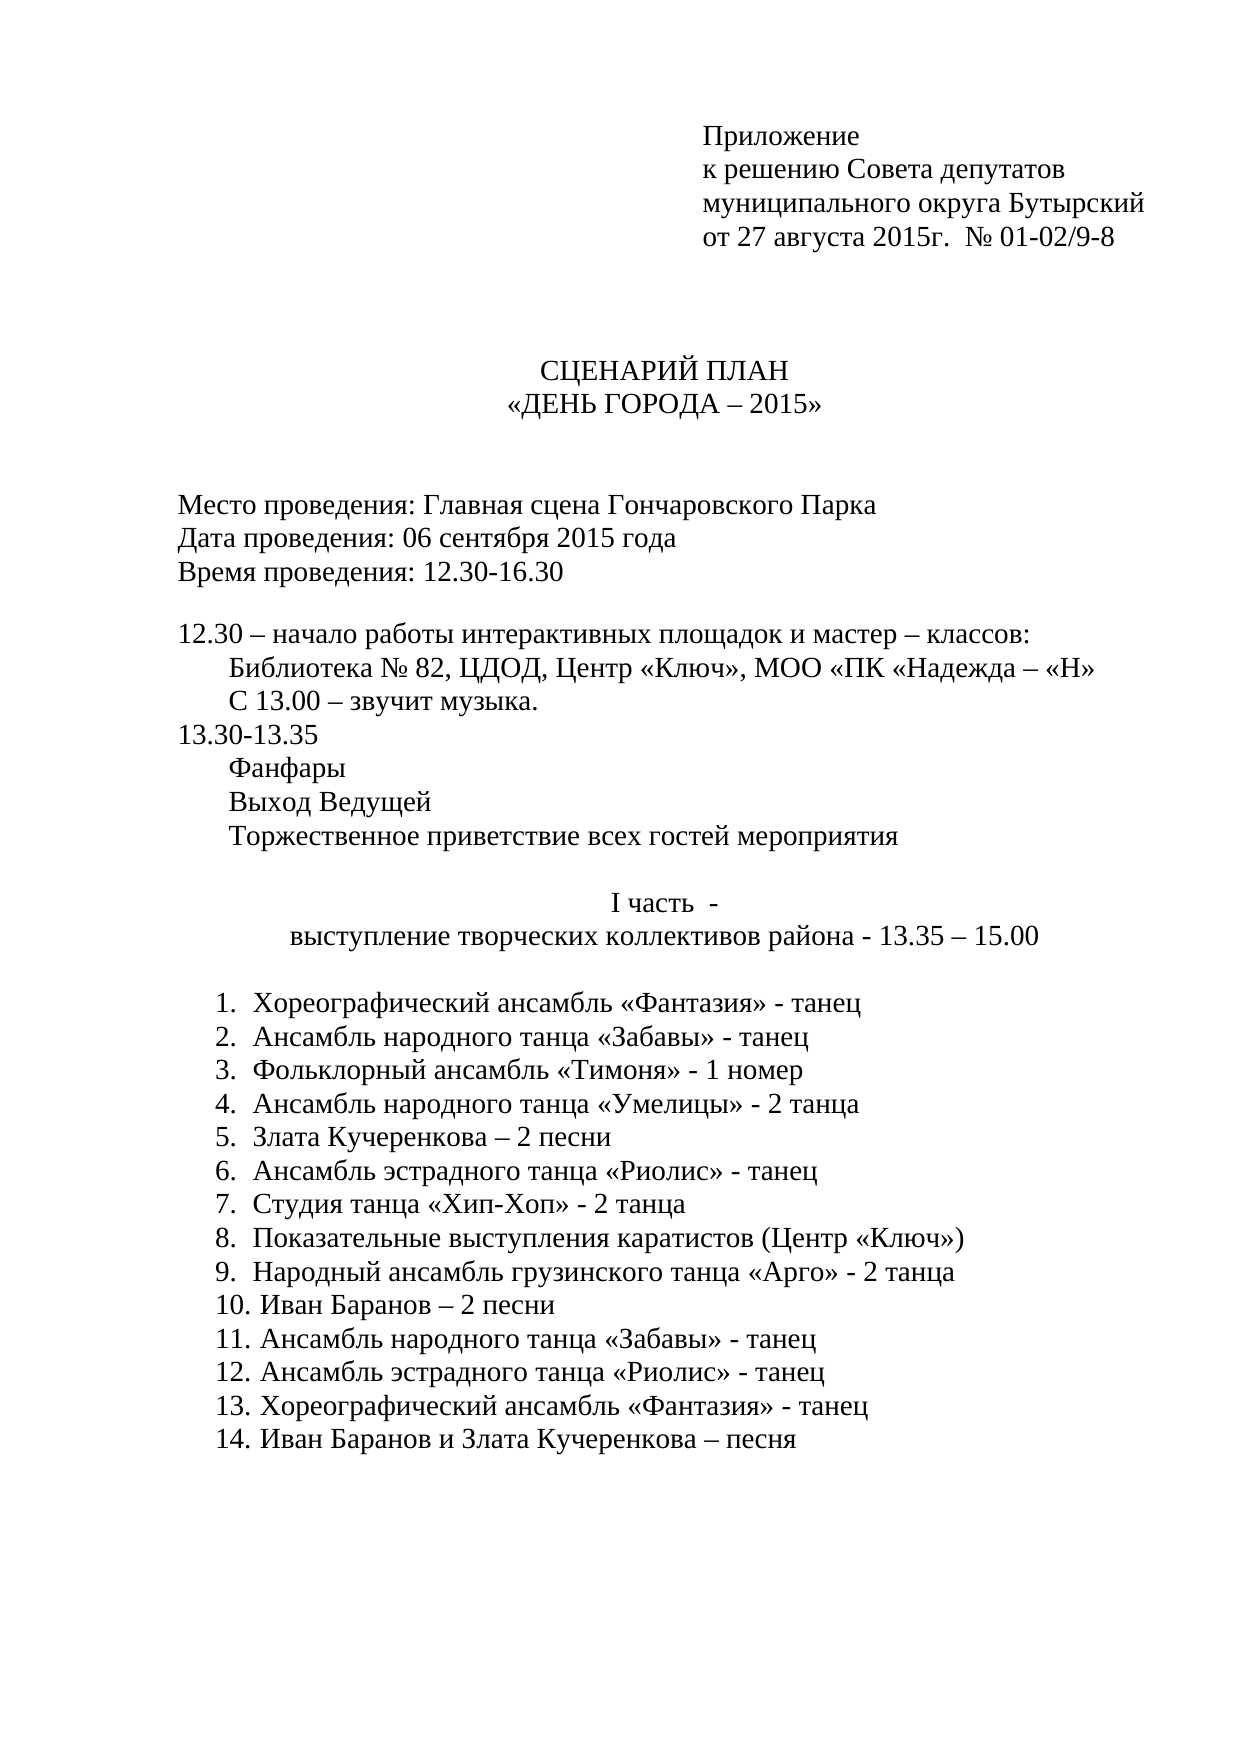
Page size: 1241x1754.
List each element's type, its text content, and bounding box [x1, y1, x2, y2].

list Ансамбль народного танца «Забавы» - танец [215, 1019, 1152, 1052]
text муниципального округа Бутырский [177, 185, 1152, 219]
list Фольклорный ансамбль «Тимоня» - 1 номер [215, 1052, 1152, 1086]
text 13.30-13.35 [177, 717, 1152, 751]
list Злата Кучеренкова – 2 песни [215, 1119, 1152, 1153]
text Время проведения: 12.30-16.30 [177, 554, 1152, 588]
text 12.30 – начало работы интерактивных площадок и мастер – классов: [177, 616, 1152, 650]
list Народный ансамбль грузинского танца «Арго» - 2 танца [215, 1254, 1152, 1287]
text Торжественное приветствие всех гостей мероприятия [177, 818, 1152, 851]
list Иван Баранов и Злата Кучеренкова – песня [215, 1421, 1152, 1455]
text Фанфары [177, 751, 1152, 784]
text Приложение [177, 118, 1152, 152]
text «ДЕНЬ ГОРОДА – 2015» [177, 386, 1152, 420]
list Показательные выступления каратистов (Центр «Ключ») [215, 1220, 1152, 1254]
text Место проведения: Главная сцена Гончаровского Парка [177, 487, 1152, 521]
text Библиотека № 82, ЦДОД, Центр «Ключ», МОО «ПК «Надежда – «Н» [177, 650, 1152, 683]
list Иван Баранов – 2 песни [215, 1287, 1152, 1321]
text выступление творческих коллективов района - 13.35 – 15.00 [177, 918, 1152, 952]
list Хореографический ансамбль «Фантазия» - танец [215, 985, 1152, 1019]
list Ансамбль народного танца «Умелицы» - 2 танца [215, 1086, 1152, 1119]
text Выход Ведущей [177, 784, 1152, 818]
text СЦЕНАРИЙ ПЛАН [177, 353, 1152, 386]
text С 13.00 – звучит музыка. [177, 683, 1152, 717]
list Ансамбль эстрадного танца «Риолис» - танец [215, 1153, 1152, 1187]
text I часть - [177, 885, 1152, 918]
text от 27 августа 2015г. № 01-02/9-8 [177, 219, 1152, 252]
list Студия танца «Хип-Хоп» - 2 танца [215, 1187, 1152, 1220]
list Ансамбль эстрадного танца «Риолис» - танец [215, 1354, 1152, 1388]
text к решению Совета депутатов [177, 152, 1152, 185]
list Ансамбль народного танца «Забавы» - танец [215, 1321, 1152, 1354]
text Дата проведения: 06 сентября 2015 года [177, 521, 1152, 554]
list Хореографический ансамбль «Фантазия» - танец [215, 1388, 1152, 1421]
